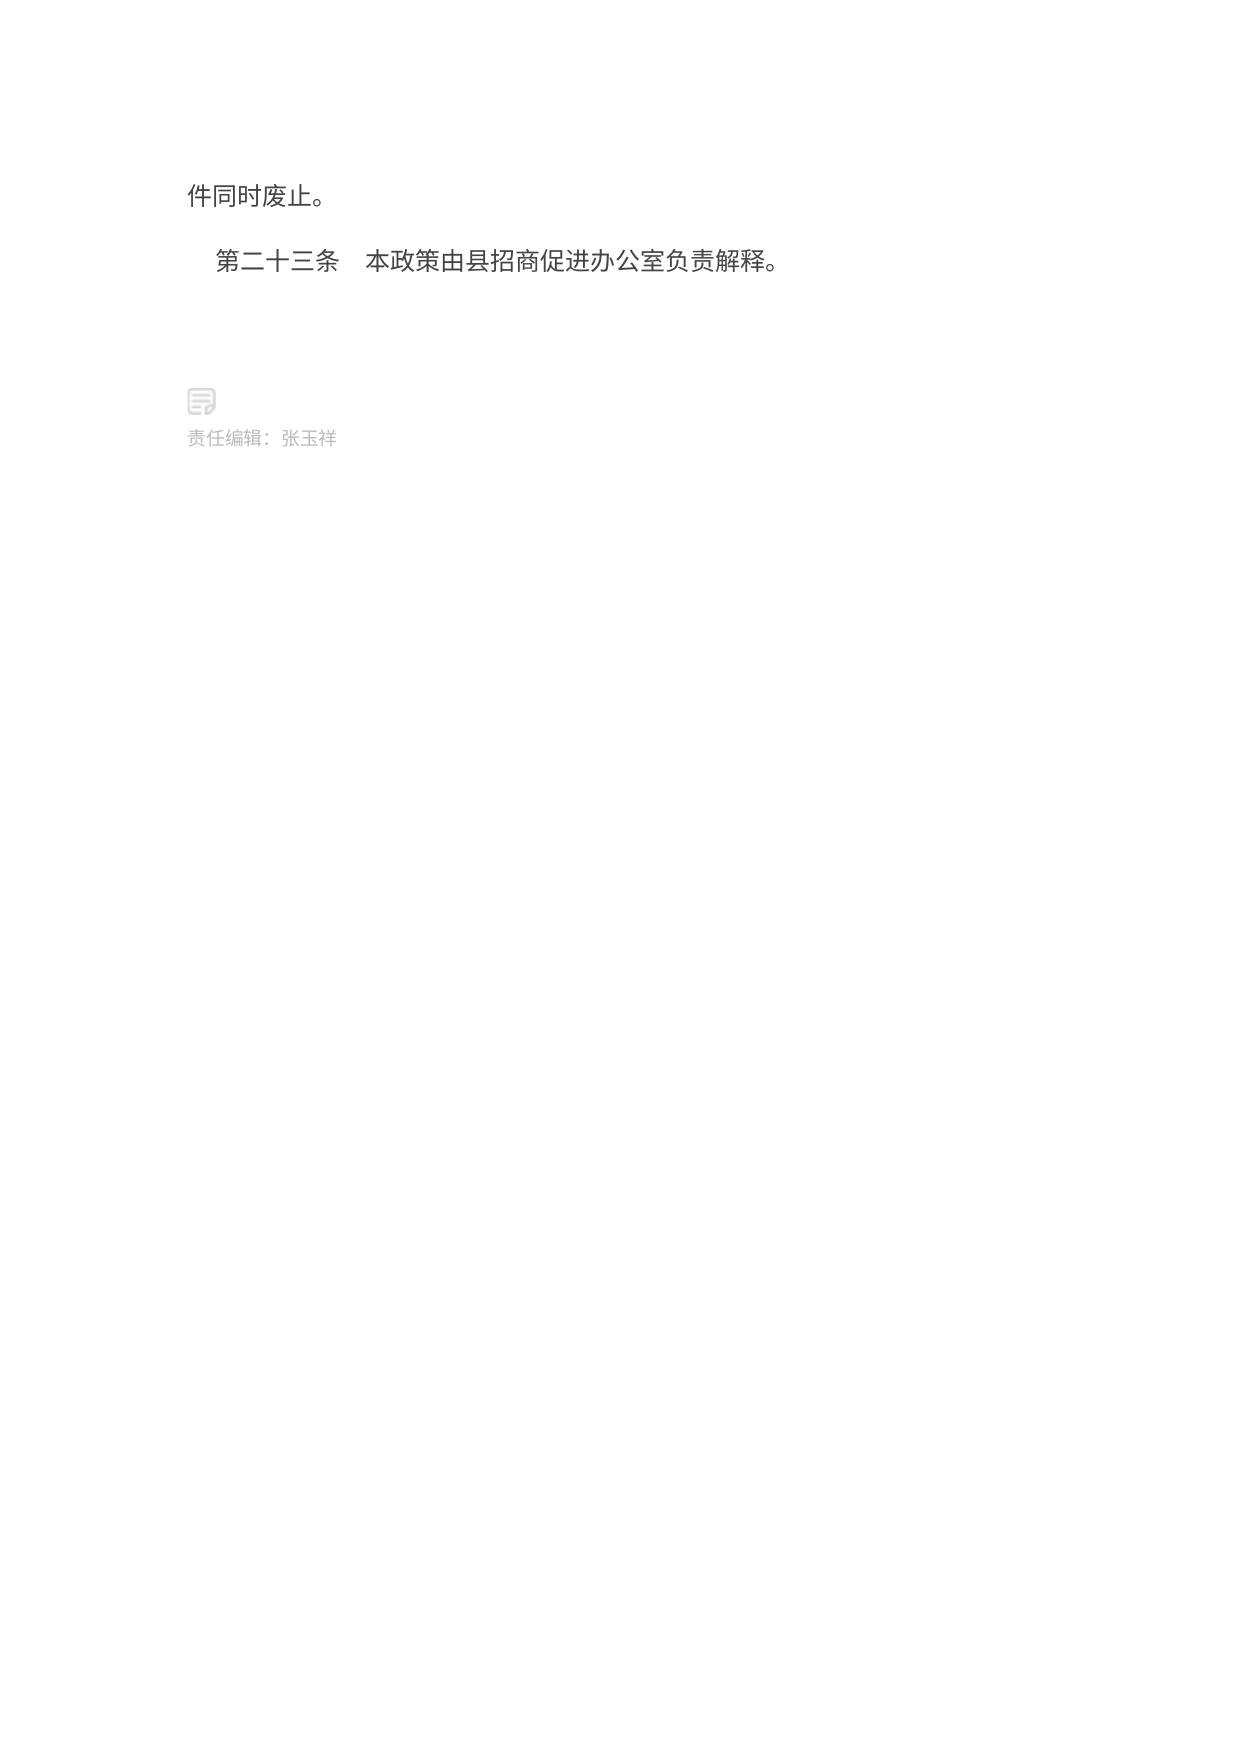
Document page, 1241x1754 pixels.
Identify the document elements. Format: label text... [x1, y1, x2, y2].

picture [187, 388, 216, 415]
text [187, 162, 1053, 292]
text 责任编辑：张玉祥 [187, 421, 1053, 453]
